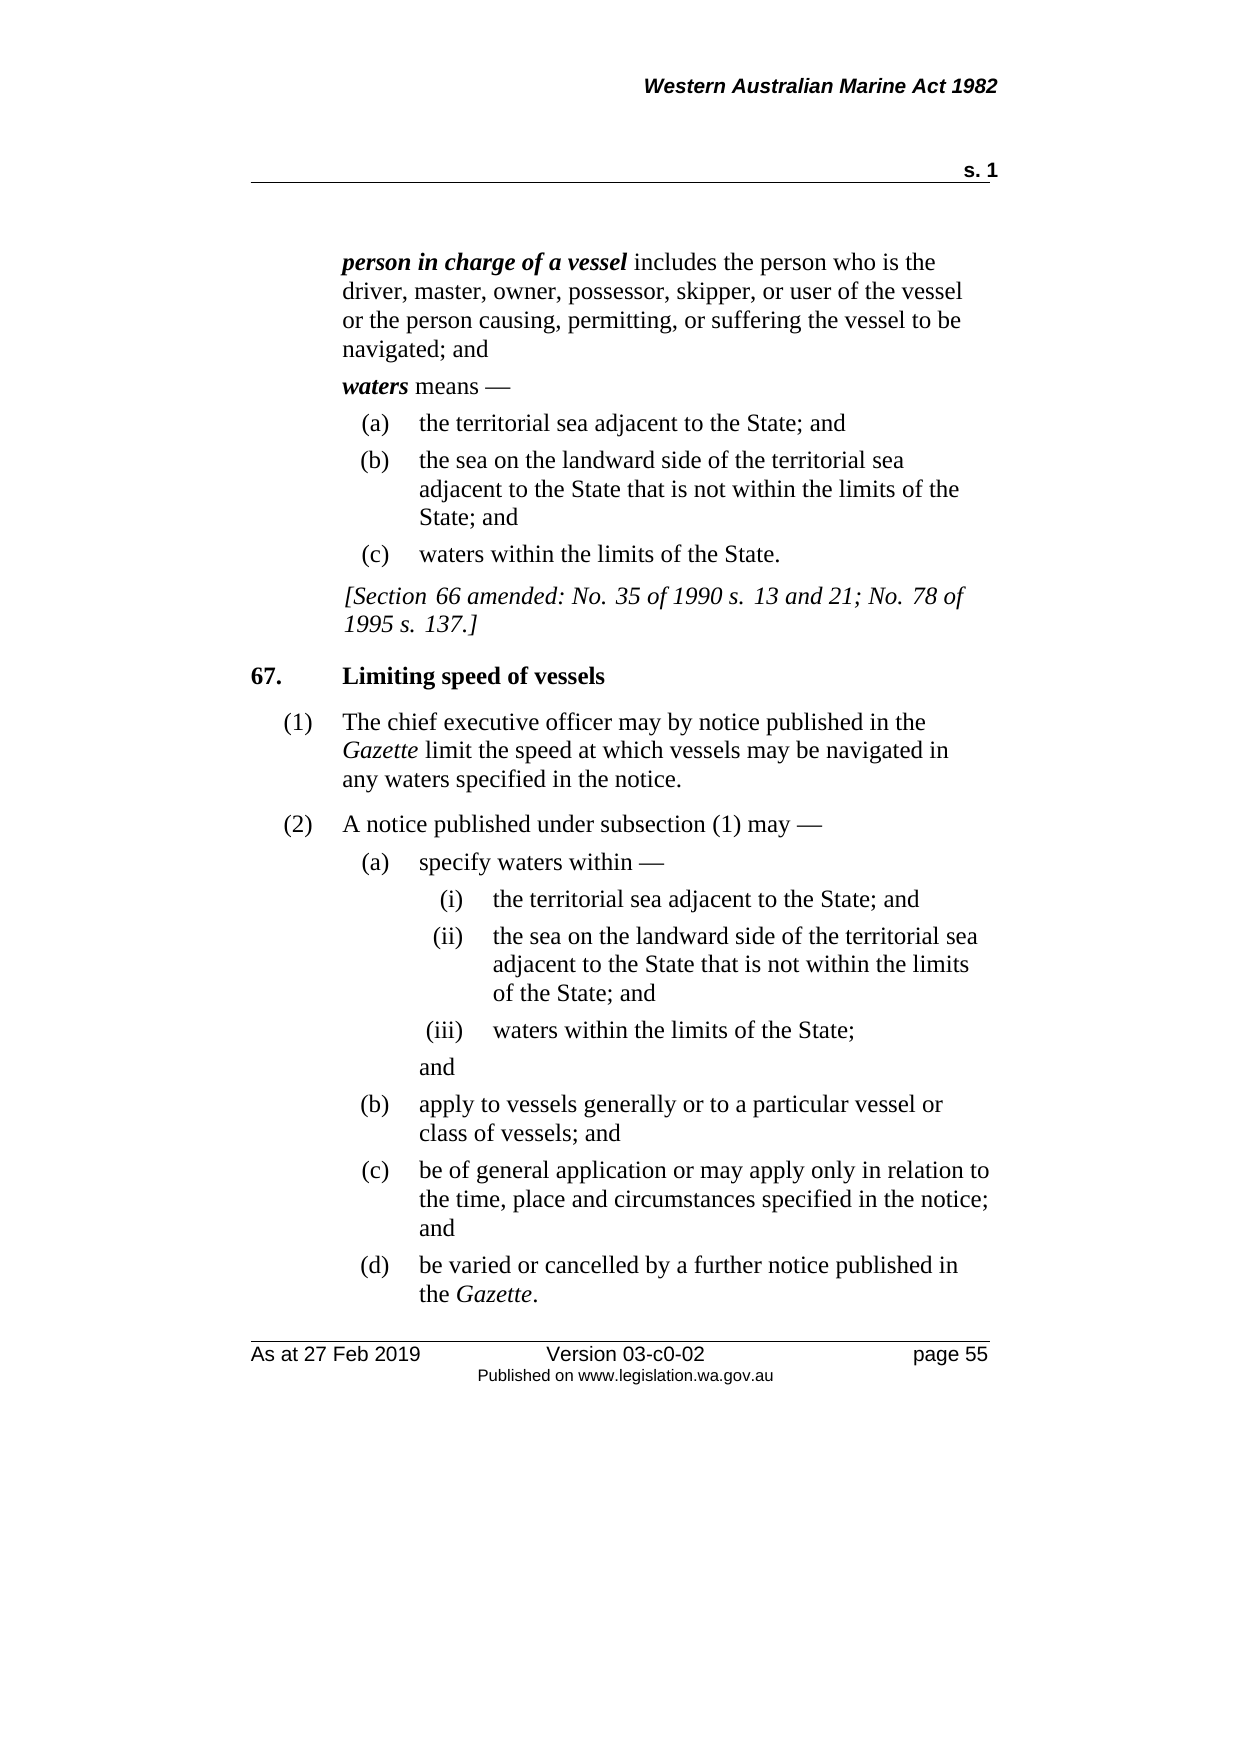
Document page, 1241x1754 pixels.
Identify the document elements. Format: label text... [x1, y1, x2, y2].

text (iii) waters within the limits of the State; [251, 1015, 990, 1044]
text [Section 66 amended: No. 35 of 1990 s. 13 and 21; No. 78 of 1995 s. 137.] [251, 581, 990, 638]
text (b) the sea on the landward side of the territorial sea adjacent to the State that is not within the limits of the State; and [251, 445, 990, 531]
text and [251, 1052, 990, 1081]
text (1) The chief executive officer may by notice published in the Gazette limit the speed at which vessels may be navigated in any waters specified in the notice. [251, 707, 990, 793]
text (i) the territorial sea adjacent to the State; and [251, 884, 990, 912]
text (c) waters within the limits of the State. [251, 539, 990, 568]
text (c) be of general application or may apply only in relation to the time, place and circumstances specified in the notice; and [251, 1155, 990, 1242]
text waters means — [251, 371, 990, 399]
text (a) specify waters within — [251, 847, 990, 875]
text (d) be varied or cancelled by a further notice published in the Gazette. [251, 1250, 990, 1307]
subtitle 67. Limiting speed of vessels [251, 661, 990, 690]
text (2) A notice published under subsection (1) may — [251, 809, 990, 838]
text person in charge of a vessel includes the person who is the driver, master, owner, possessor, skipper, or user of the vessel or the person causing, permitting, or suffering the vessel to be navigated; and [251, 247, 990, 362]
text (b) apply to vessels generally or to a particular vessel or class of vessels; and [251, 1089, 990, 1147]
text (ii) the sea on the landward side of the territorial sea adjacent to the State that is not within the limits of the State; and [251, 921, 990, 1007]
text (a) the territorial sea adjacent to the State; and [251, 408, 990, 437]
